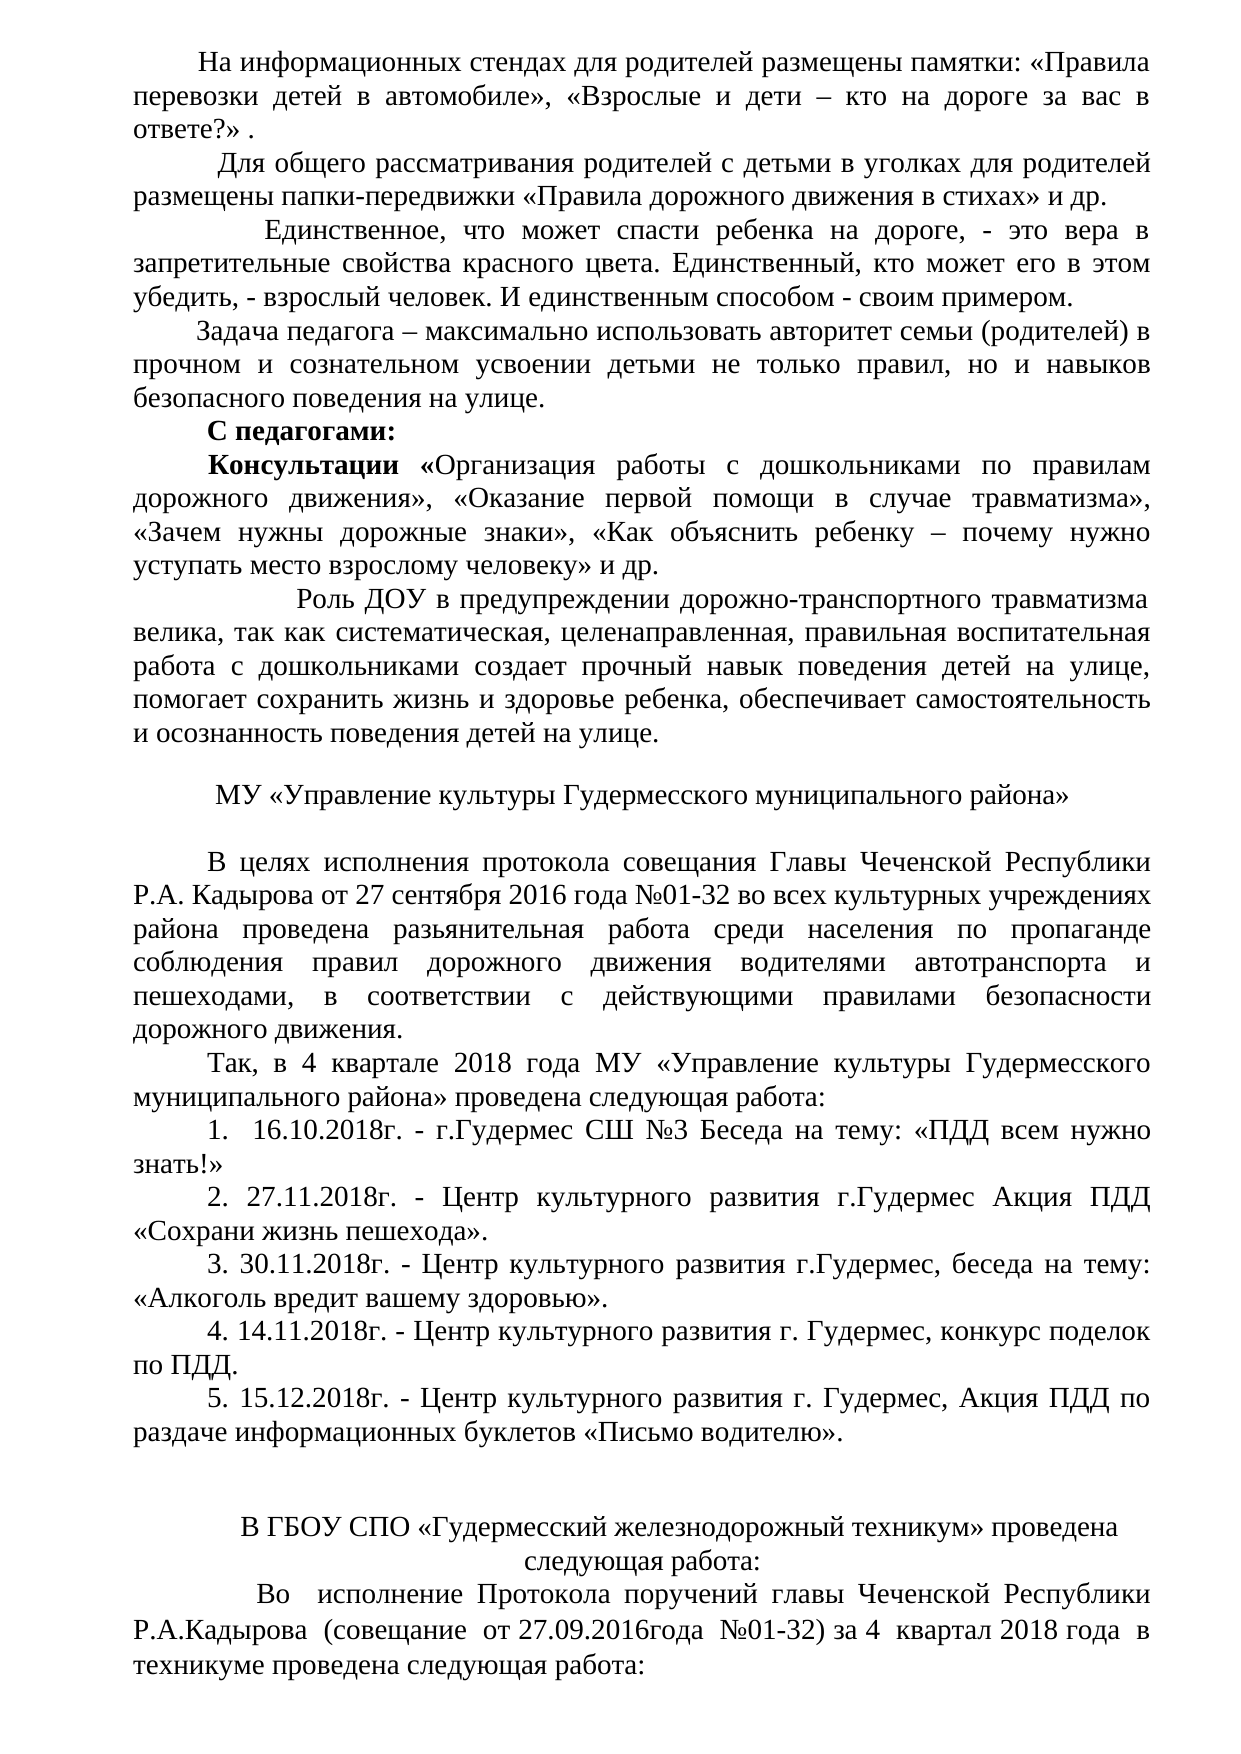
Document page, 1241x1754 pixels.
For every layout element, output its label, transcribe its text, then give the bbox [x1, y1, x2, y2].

text Задача педагога – максимально использовать авторитет семьи (родителей) в прочном и сознательном усвоении детьми не только правил, но и навыков безопасного поведения на улице. [133, 313, 1152, 413]
text 1. 16.10.2018г. - г.Гудермес СШ №3 Беседа на тему: «ПДД всем нужно знать!» [133, 1112, 1152, 1179]
text Для общего рассматривания родителей с детьми в уголках для родителей размещены папки-передвижки «Правила дорожного движения в стихах» и др. [133, 145, 1152, 212]
text Единственное, что может спасти ребенка на дороге, - это вера в запретительные свойства красного цвета. Единственный, кто может его в этом убедить, - взрослый человек. И единственным способом - своим примером. [133, 212, 1152, 313]
text Роль ДОУ в предупреждении дорожно-транспортного травматизма велика, так как систематическая, целенаправленная, правильная воспитательная работа с дошкольниками создает прочный навык поведения детей на улице, помогает сохранить жизнь и здоровье ребенка, обеспечивает самостоятельность и осознанность поведения детей на улице. [29, 581, 1152, 749]
text С педагогами: [133, 413, 1152, 447]
text 4. 14.11.2018г. - Центр культурного развития г. Гудермес, конкурс поделок по ПДД. [133, 1313, 1152, 1381]
text 3. 30.11.2018г. - Центр культурного развития г.Гудермес, беседа на тему: «Алкоголь вредит вашему здоровью». [133, 1246, 1152, 1313]
text Так, в 4 квартале 2018 года МУ «Управление культуры Гудермесского муниципального района» проведена следующая работа: [133, 1045, 1152, 1112]
text В целях исполнения протокола совещания Главы Чеченской Республики Р.А. Кадырова от 27 сентября 2016 года №01-32 во всех культурных учреждениях района проведена разьянительная работа среди населения по пропаганде соблюдения правил дорожного движения водителями автотранспорта и пешеходами, в соответствии с действующими правилами безопасности дорожного движения. [133, 844, 1152, 1045]
list В ГБОУ СПО «Гудермесский железнодорожный техникум» проведена следующая работа: [133, 1509, 1152, 1576]
list МУ «Управление культуры Гудермесского муниципального района» [133, 777, 1152, 810]
text 2. 27.11.2018г. - Центр культурного развития г.Гудермес Акция ПДД «Сохрани жизнь пешехода». [133, 1179, 1152, 1246]
text 5. 15.12.2018г. - Центр культурного развития г. Гудермес, Акция ПДД по раздаче информационных буклетов «Письмо водителю». [133, 1381, 1152, 1448]
text Во исполнение Протокола поручений главы Чеченской Республики Р.А.Кадырова (совещание от 27.09.2016года №01-32) за 4 квартал 2018 года в техникуме проведена следующая работа: [133, 1576, 1152, 1681]
text На информационных стендах для родителей размещены памятки: «Правила перевозки детей в автомобиле», «Взрослые и дети – кто на дороге за вас в ответе?» . [133, 44, 1152, 145]
text Консультации «Организация работы с дошкольниками по правилам дорожного движения», «Оказание первой помощи в случае травматизма», «Зачем нужны дорожные знаки», «Как объяснить ребенку – почему нужно уступать место взрослому человеку» и др. [133, 447, 1152, 581]
